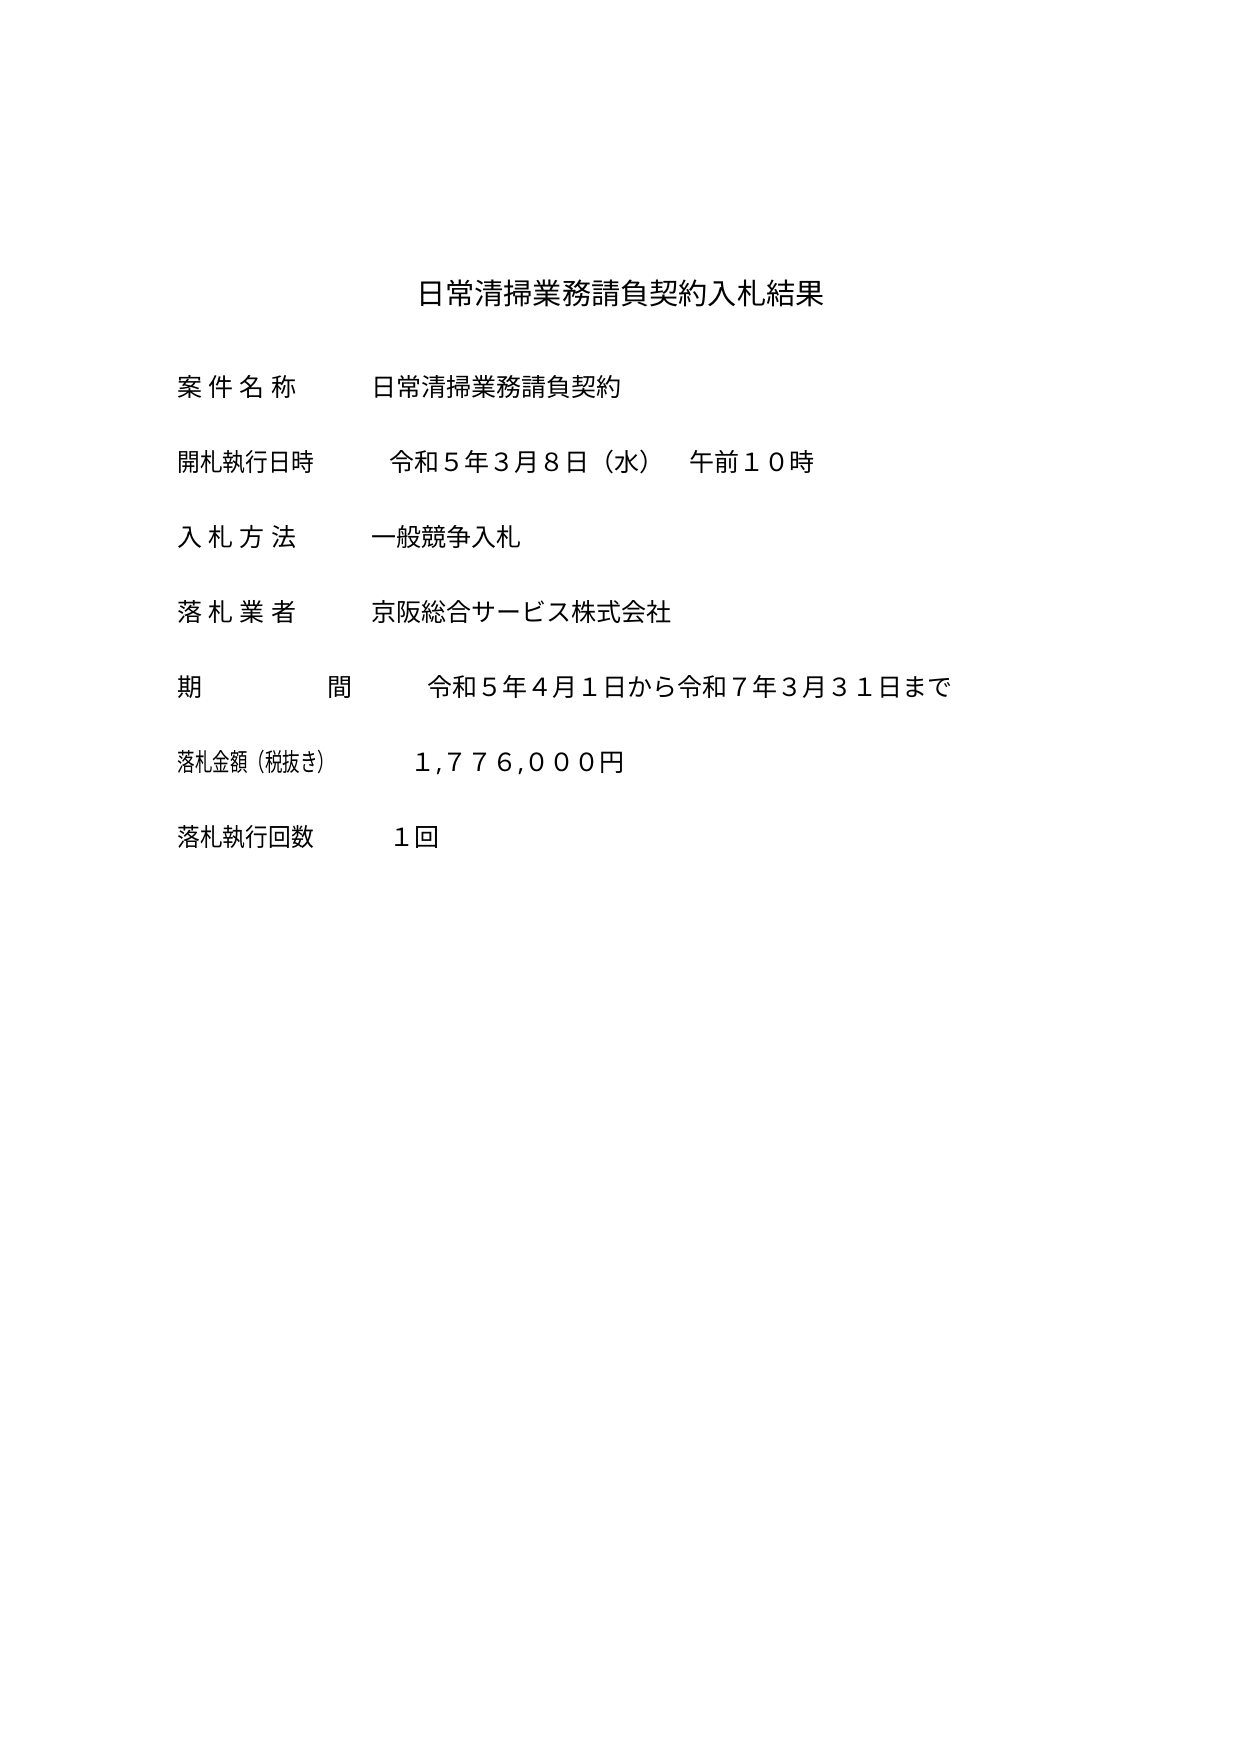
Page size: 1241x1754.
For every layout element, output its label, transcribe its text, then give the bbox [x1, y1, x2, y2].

text 日常清掃業務請負契約入札結果 [177, 254, 1063, 329]
text 落札金額（税抜き） １,７７６,０００円 [177, 742, 1063, 779]
text 落札執行回数 １回 [177, 817, 1063, 854]
text 期 間 令和５年４月１日から令和７年３月３１日まで [177, 667, 1063, 704]
text 開札執行日時 令和５年３月８日（水） 午前１０時 [177, 442, 1063, 479]
text 落札業者 京阪総合サービス株式会社 [177, 592, 1063, 629]
text 案件名称 日常清掃業務請負契約 [177, 367, 1063, 404]
text 入札方法 一般競争入札 [177, 517, 1063, 554]
